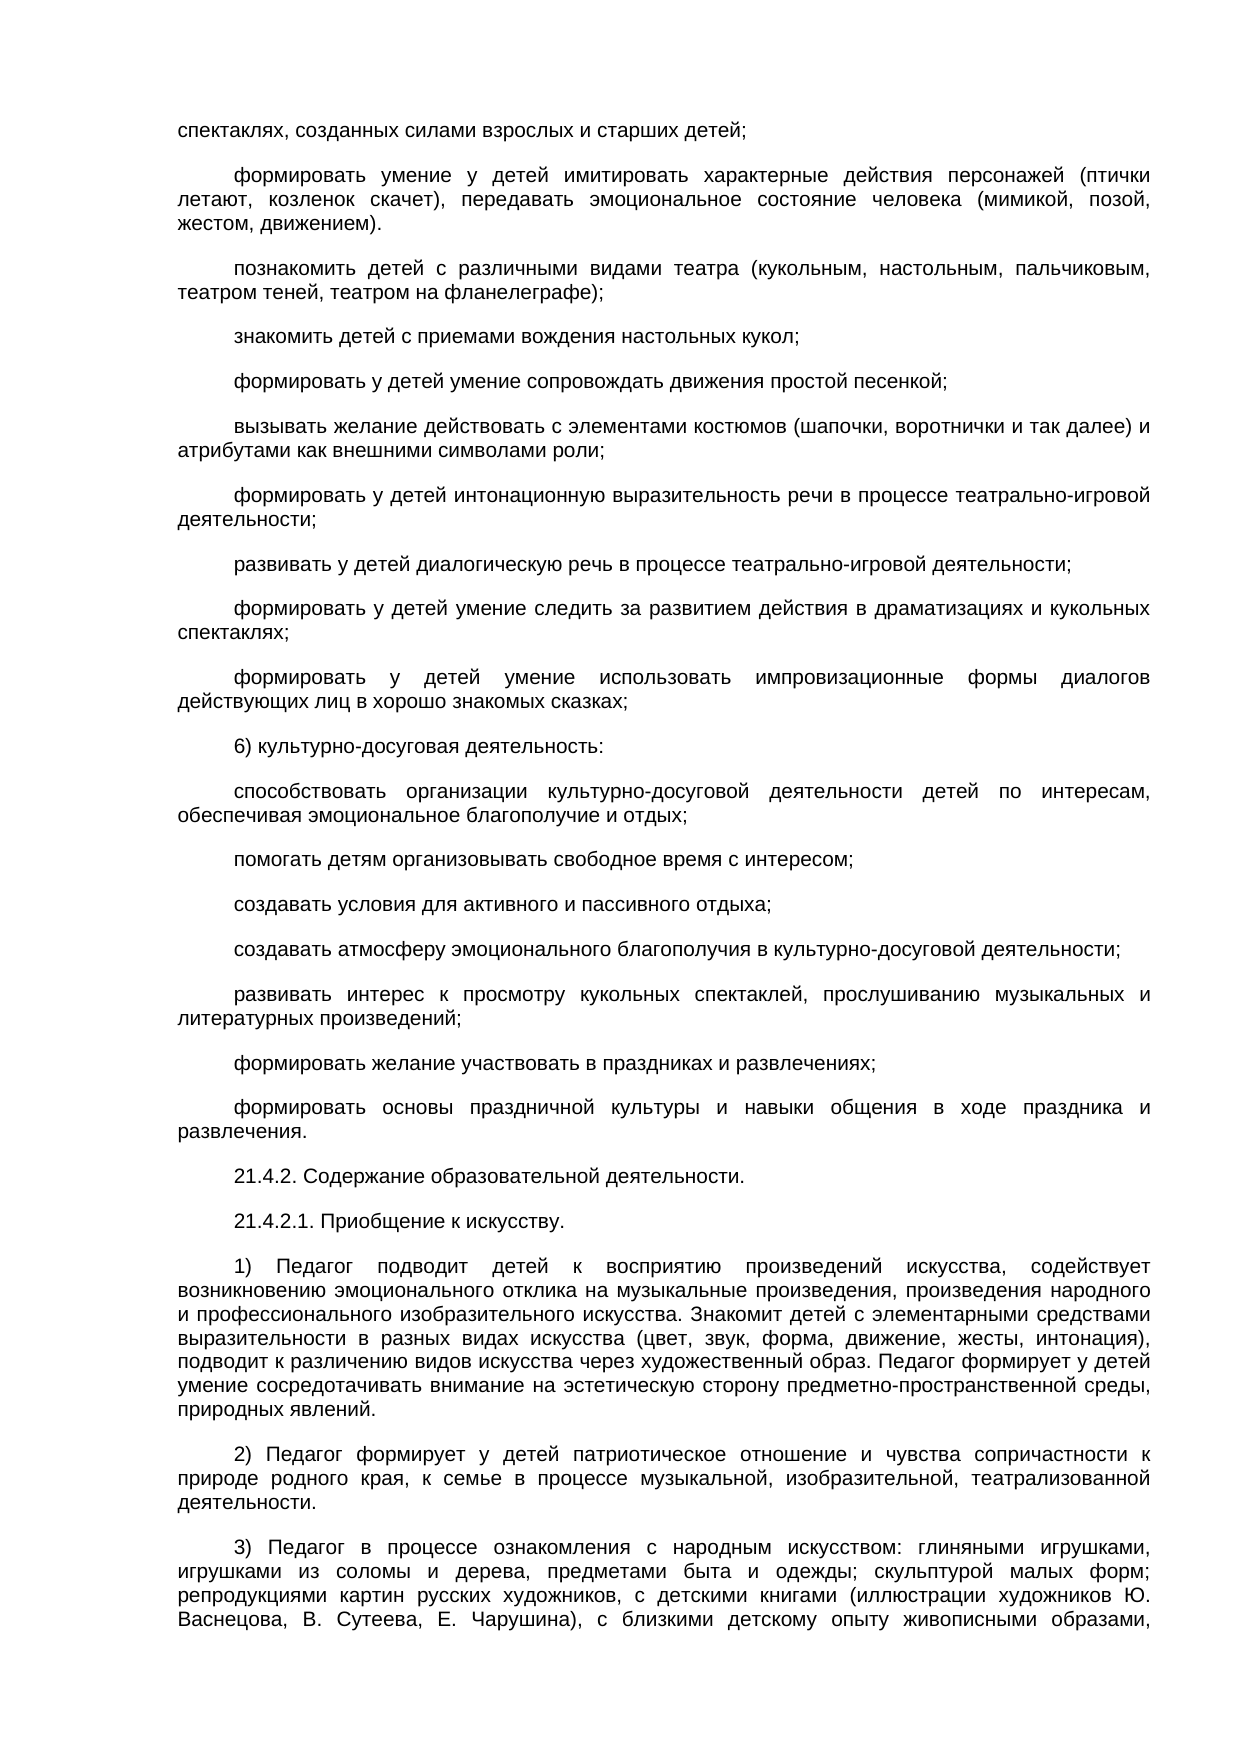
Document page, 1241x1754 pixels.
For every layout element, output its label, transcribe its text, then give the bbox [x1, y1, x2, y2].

text создавать атмосферу эмоционального благополучия в культурно-досуговой деятельности; [177, 937, 1152, 961]
text помогать детям организовывать свободное время с интересом; [177, 847, 1152, 871]
text формировать основы праздничной культуры и навыки общения в ходе праздника и развлечения. [177, 1095, 1152, 1143]
text 2) Педагог формирует у детей патриотическое отношение и чувства сопричастности к природе родного края, к семье в процессе музыкальной, изобразительной, театрализованной деятельности. [177, 1442, 1152, 1514]
text познакомить детей с различными видами театра (кукольным, настольным, пальчиковым, театром теней, театром на фланелеграфе); [177, 256, 1152, 303]
text вызывать желание действовать с элементами костюмов (шапочки, воротнички и так далее) и атрибутами как внешними символами роли; [177, 414, 1152, 462]
text 1) Педагог подводит детей к восприятию произведений искусства, содействует возникновению эмоционального отклика на музыкальные произведения, произведения народного и профессионального изобразительного искусства. Знакомит детей с элементарными средствами выразительности в разных видах искусства (цвет, звук, форма, движение, жесты, интонация), подводит к различению видов искусства через художественный образ. Педагог формирует у детей умение сосредотачивать внимание на эстетическую сторону предметно-пространственной среды, природных явлений. [177, 1253, 1152, 1421]
text формировать у детей умение сопровождать движения простой песенкой; [177, 369, 1152, 393]
text 21.4.2.1. Приобщение к искусству. [177, 1209, 1152, 1233]
text развивать интерес к просмотру кукольных спектаклей, прослушиванию музыкальных и литературных произведений; [177, 982, 1152, 1029]
text 6) культурно-досуговая деятельность: [177, 734, 1152, 758]
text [177, 1535, 1152, 1631]
text формировать у детей интонационную выразительность речи в процессе театрально-игровой деятельности; [177, 483, 1152, 531]
text способствовать организации культурно-досуговой деятельности детей по интересам, обеспечивая эмоциональное благополучие и отдых; [177, 778, 1152, 826]
text 21.4.2. Содержание образовательной деятельности. [177, 1164, 1152, 1188]
text формировать у детей умение следить за развитием действия в драматизациях и кукольных спектаклях; [177, 596, 1152, 644]
text создавать условия для активного и пассивного отдыха; [177, 892, 1152, 916]
text знакомить детей с приемами вождения настольных кукол; [177, 324, 1152, 348]
text развивать у детей диалогическую речь в процессе театрально-игровой деятельности; [177, 551, 1152, 575]
text формировать у детей умение использовать импровизационные формы диалогов действующих лиц в хорошо знакомых сказках; [177, 665, 1152, 713]
text формировать желание участвовать в праздниках и развлечениях; [177, 1050, 1152, 1074]
text формировать умение у детей имитировать характерные действия персонажей (птички летают, козленок скачет), передавать эмоциональное состояние человека (мимикой, позой, жестом, движением). [177, 163, 1152, 235]
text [177, 118, 1152, 142]
